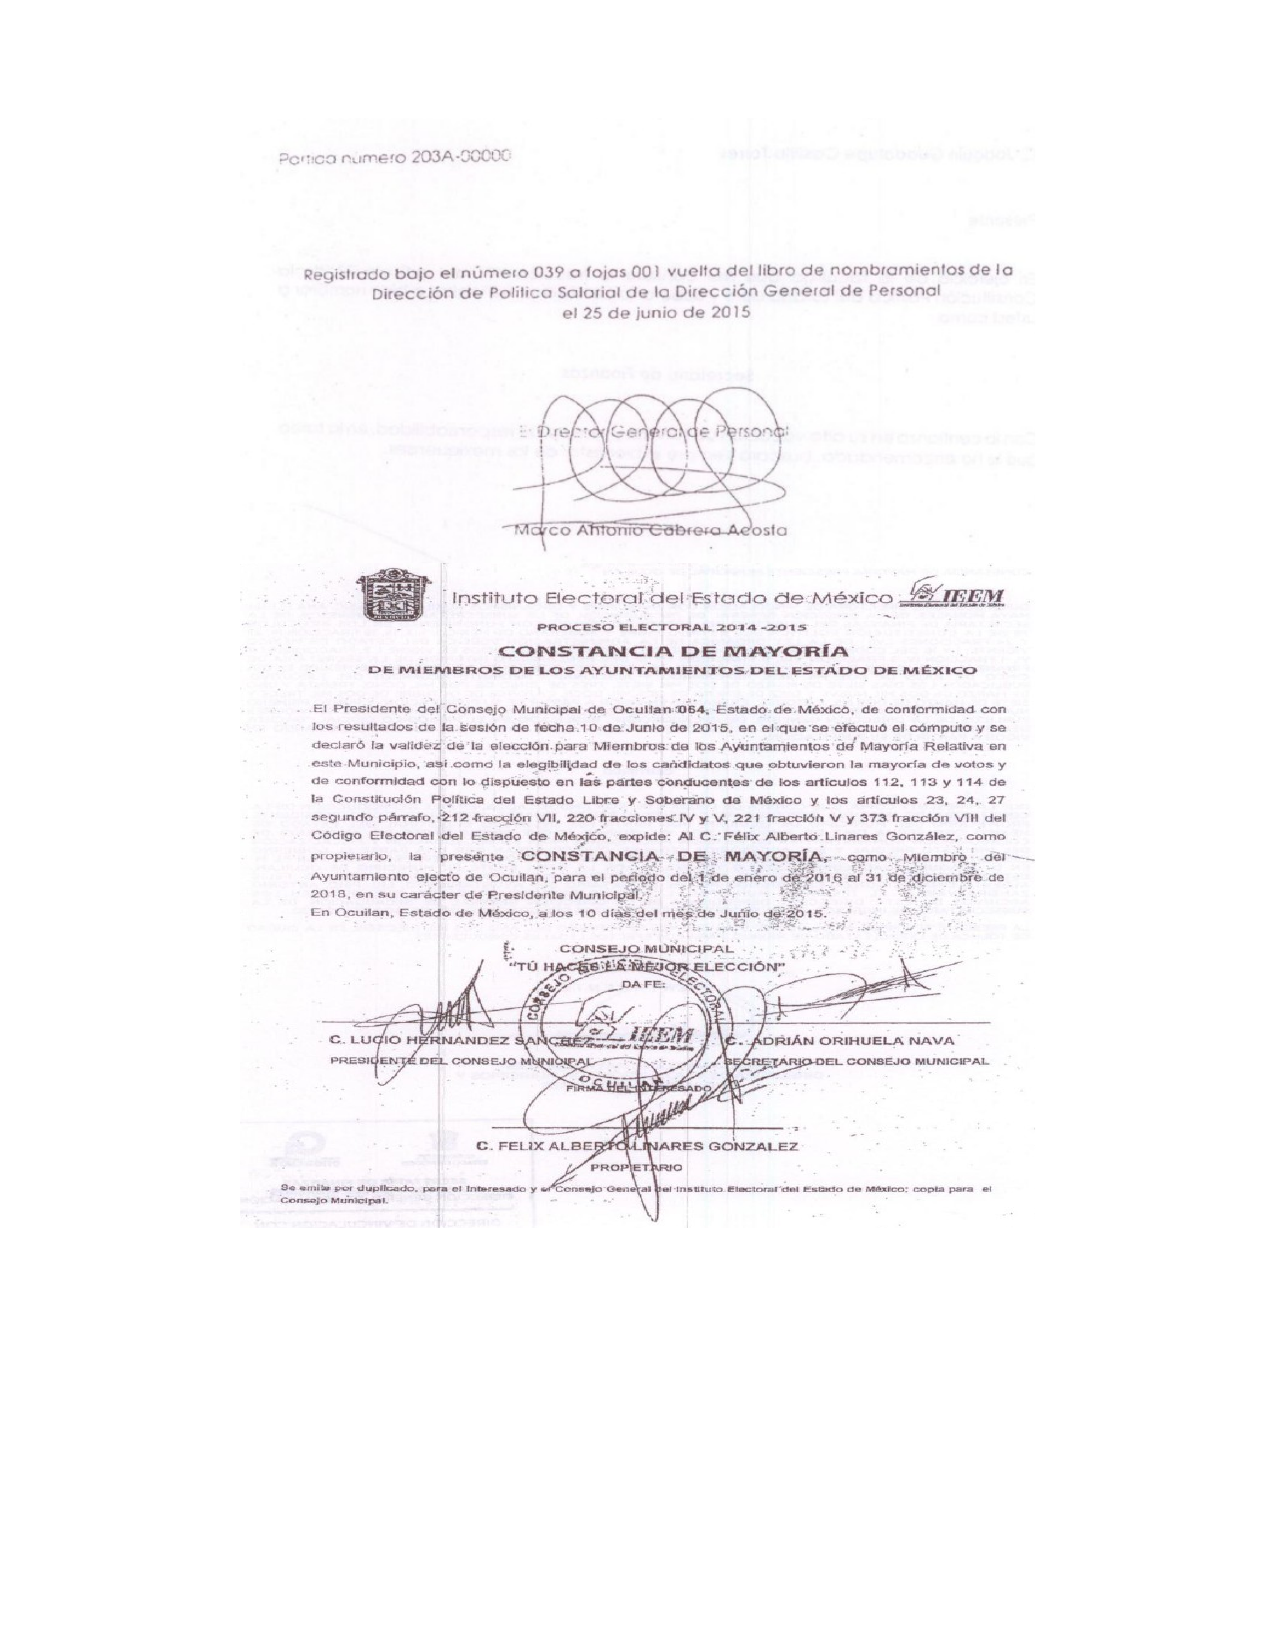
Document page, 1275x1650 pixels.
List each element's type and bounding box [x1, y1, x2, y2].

picture [240, 118, 1036, 1228]
